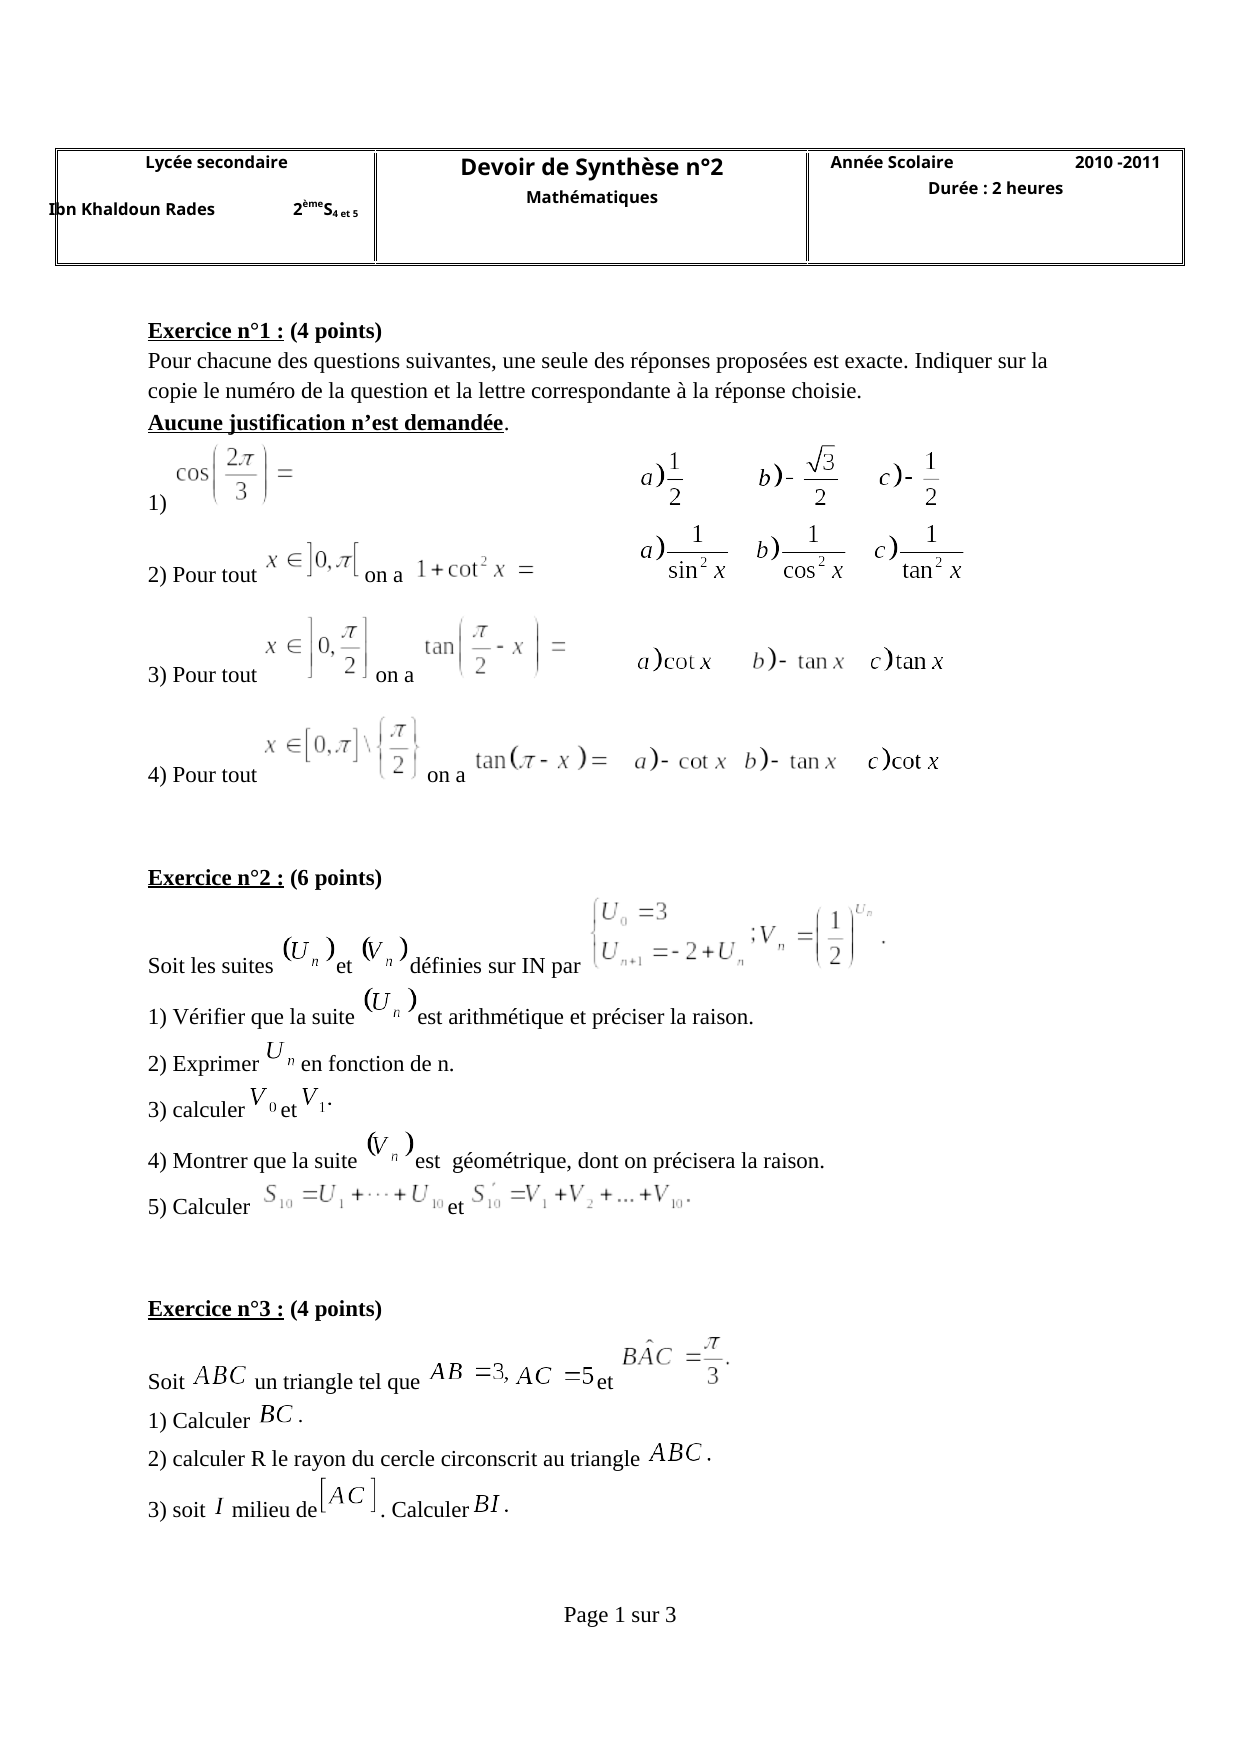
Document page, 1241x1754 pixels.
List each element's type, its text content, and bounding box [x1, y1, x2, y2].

text 3) Pour tout on a [148, 613, 1093, 688]
table_header Lycée secondaire Ibn Khaldoun Rades 2èmeS4 et 5 [58, 149, 376, 263]
text Exercice n°2 : (6 points) Soit les suites et définies sur IN par 1) Vérifier que la suite est arithmétique et préciser la raison. 2) Exprimer en fonction de n. 3) calculer et 4) Montrer que la suite est géométrique, dont on précisera la raison. 5) Calculer et [148, 864, 1093, 1220]
table_header Année Scolaire 2010 -2011 Durée : 2 heures [808, 151, 1182, 263]
text 4) Pour tout on a [148, 713, 1093, 788]
text Exercice n°3 : (4 points) Soit un triangle tel que et 1) Calculer 2) calculer R le rayon du cercle circonscrit au triangle 3) soit milieu de. Calculer [148, 1295, 1093, 1523]
table_header Devoir de Synthèse n°2 Mathématiques [376, 149, 808, 263]
text Exercice n°1 : (4 points) Pour chacune des questions suivantes, une seule des réponses proposées est exacte. Indiquer sur la copie le numéro de la question et la lettre correspondante à la réponse choisie. Aucune justification n’est demandée. 1) 2) Pour tout on a [148, 317, 1093, 588]
